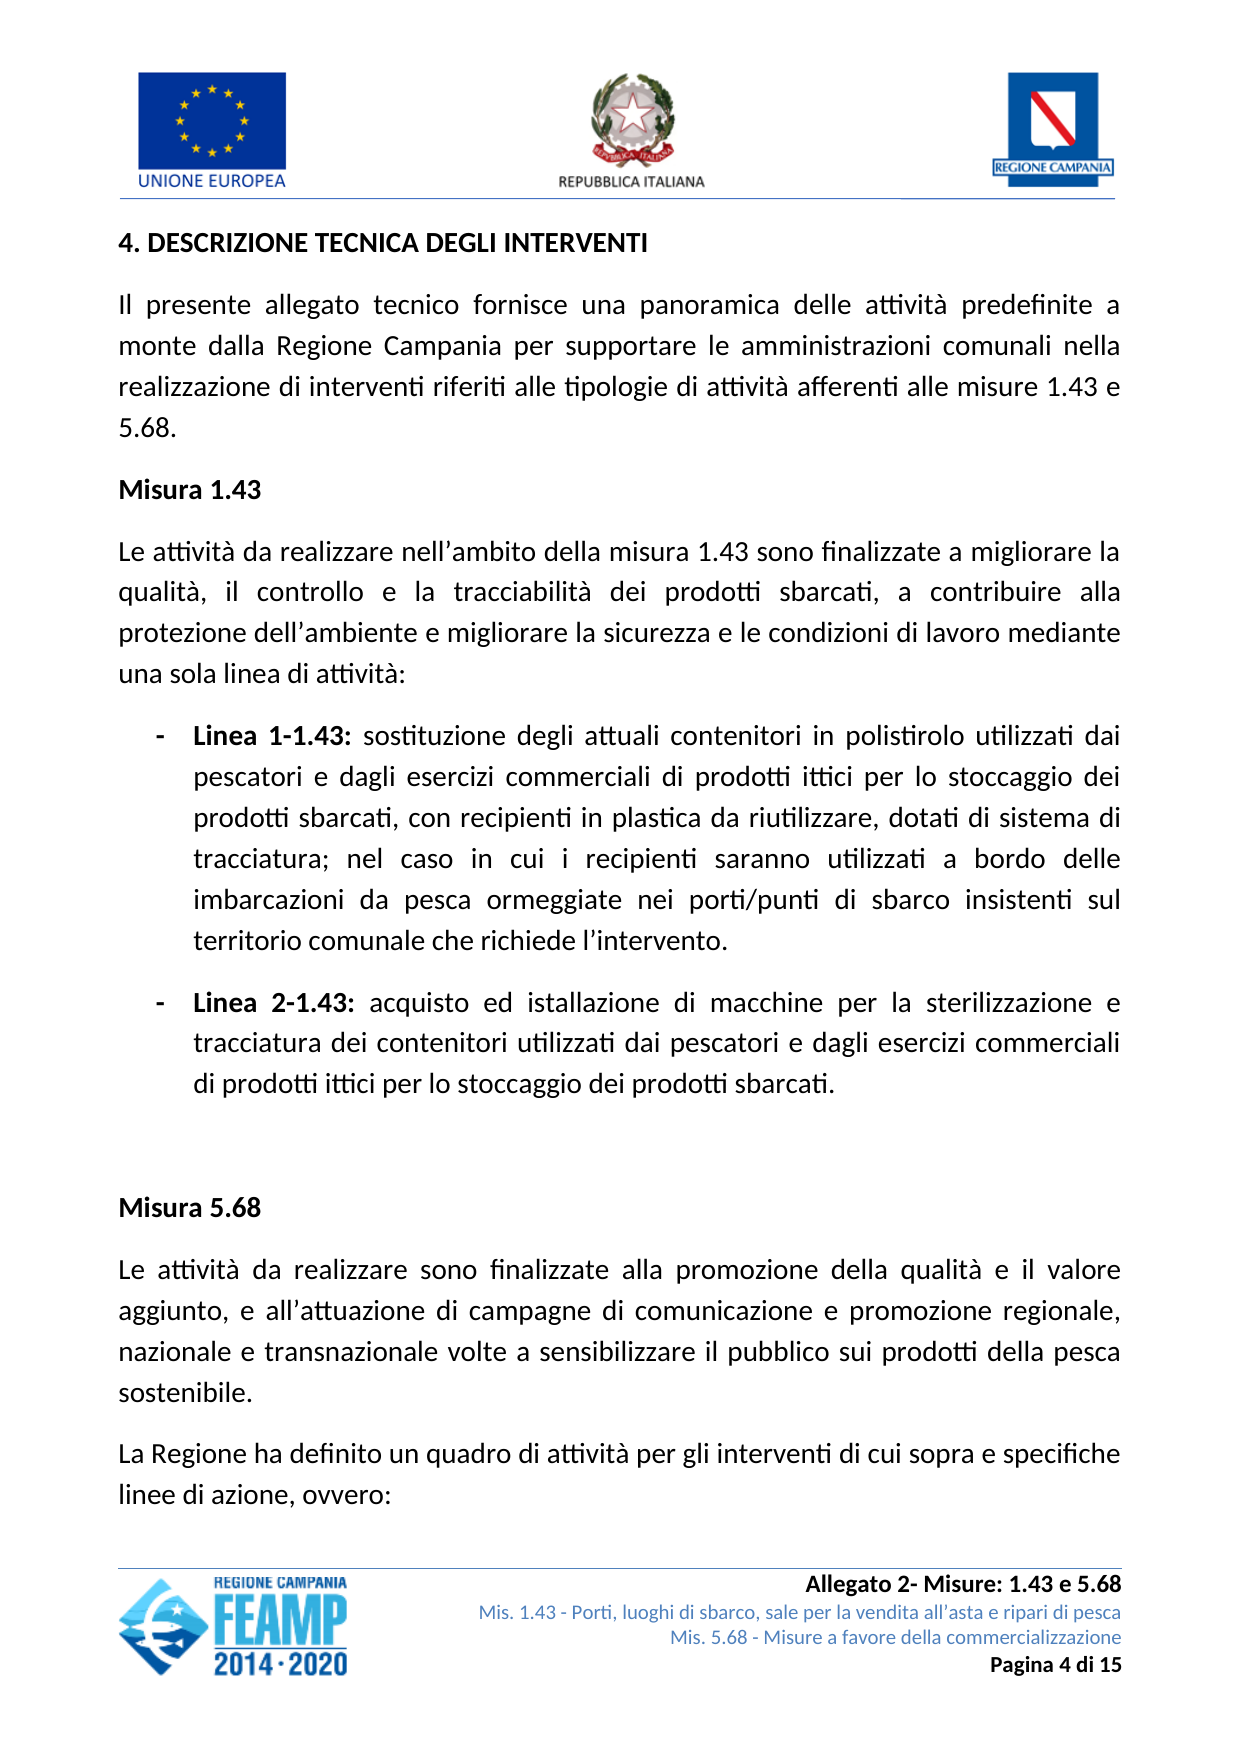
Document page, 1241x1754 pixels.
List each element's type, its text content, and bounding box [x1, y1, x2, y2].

picture [991, 71, 1115, 188]
text Misura 1.43 [118, 471, 1122, 506]
picture [137, 71, 287, 188]
text Le attività da realizzare sono finalizzate alla promozione della qualità e il valore aggiunto, e all’attuazione di campagne di comunicazione e promozione regionale, nazionale e transnazionale volte a sensibilizzare il pubblico sui prodotti della pesca sostenibile. [118, 1251, 1122, 1409]
text La Regione ha definito un quadro di attività per gli interventi di cui sopra e specifiche linee di azione, ovvero: [118, 1435, 1122, 1512]
list Linea 1-1.43: sostituzione degli attuali contenitori in polistirolo utilizzati dai pescatori e dagli esercizi commerciali di prodotti ittici per lo stoccaggio dei prodotti sbarcati, con recipienti in plastica da riutilizzare, dotati di sistema di tracciatura; nel caso in cui i recipienti saranno utilizzati a bordo delle imbarcazioni da pesca ormeggiate nei porti/punti di sbarco insistenti sul territorio comunale che richiede l’intervento. [156, 717, 1122, 957]
text 4. DESCRIZIONE TECNICA DEGLI INTERVENTI [118, 224, 1122, 260]
text Misura 5.68 [118, 1189, 1122, 1225]
text Le attività da realizzare nell’ambito della misura 1.43 sono finalizzate a migliorare la qualità, il controllo e la tracciabilità dei prodotti sbarcati, a contribuire alla protezione dell’ambiente e migliorare la sicurezza e le condizioni di lavoro mediante una sola linea di attività: [118, 533, 1122, 691]
picture [558, 71, 706, 188]
list Linea 2-1.43: acquisto ed istallazione di macchine per la sterilizzazione e tracciatura dei contenitori utilizzati dai pescatori e dagli esercizi commerciali di prodotti ittici per lo stoccaggio dei prodotti sbarcati. [156, 984, 1122, 1101]
text Il presente allegato tecnico fornisce una panoramica delle attività predefinite a monte dalla Regione Campania per supportare le amministrazioni comunali nella realizzazione di interventi riferiti alle tipologie di attività afferenti alle misure 1.43 e 5.68. [118, 286, 1122, 445]
picture [118, 1577, 351, 1677]
